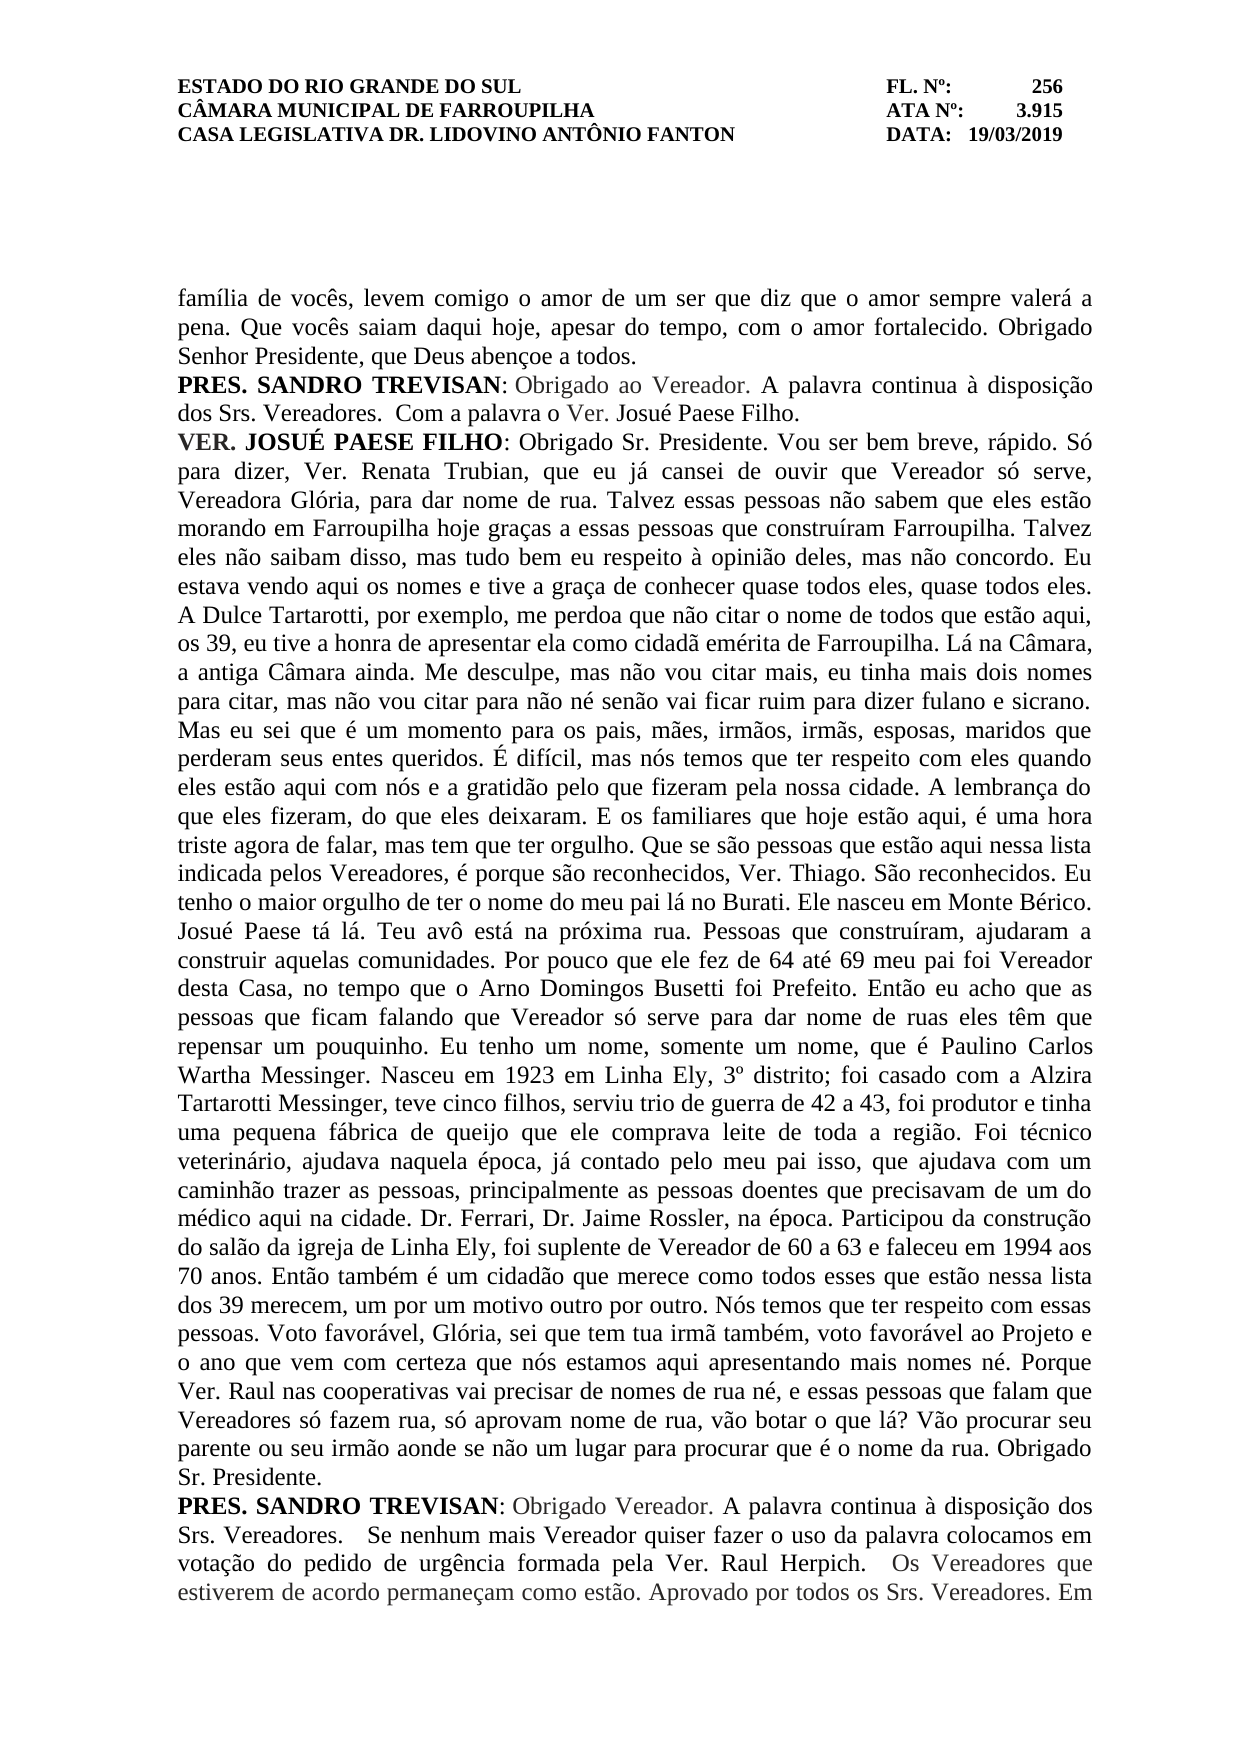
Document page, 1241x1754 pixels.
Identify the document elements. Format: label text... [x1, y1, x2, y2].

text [177, 1491, 1093, 1577]
text VER. JOSUÉ PAESE FILHO: Obrigado Sr. Presidente. Vou ser bem breve, rápido. Só para dizer, Ver. Renata Trubian, que eu já cansei de ouvir que Vereador só serve, Vereadora Glória, para dar nome de rua. Talvez essas pessoas não sabem que eles estão morando em Farroupilha hoje graças a essas pessoas que construíram Farroupilha. Talvez eles não saibam disso, mas tudo bem eu respeito à opinião deles, mas não concordo. Eu estava vendo aqui os nomes e tive a graça de conhecer quase todos eles, quase todos eles. A Dulce Tartarotti, por exemplo, me perdoa que não citar o nome de todos que estão aqui, os 39, eu tive a honra de apresentar ela como cidadã emérita de Farroupilha. Lá na Câmara, a antiga Câmara ainda. Me desculpe, mas não vou citar mais, eu tinha mais dois nomes para citar, mas não vou citar para não né senão vai ficar ruim para dizer fulano e sicrano. Mas eu sei que é um momento para os pais, mães, irmãos, irmãs, esposas, maridos que perderam seus entes queridos. É difícil, mas nós temos que ter respeito com eles quando eles estão aqui com nós e a gratidão pelo que fizeram pela nossa cidade. A lembrança do que eles fizeram, do que eles deixaram. E os familiares que hoje estão aqui, é uma hora triste agora de falar, mas tem que ter orgulho. Que se são pessoas que estão aqui nessa lista indicada pelos Vereadores, é porque são reconhecidos, Ver. Thiago. São reconhecidos. Eu tenho o maior orgulho de ter o nome do meu pai lá no Burati. Ele nasceu em Monte Bérico. Josué Paese tá lá. Teu avô está na próxima rua. Pessoas que construíram, ajudaram a construir aquelas comunidades. Por pouco que ele fez de 64 até 69 meu pai foi Vereador desta Casa, no tempo que o Arno Domingos Busetti foi Prefeito. Então eu acho que as pessoas que ficam falando que Vereador só serve para dar nome de ruas eles têm que repensar um pouquinho. Eu tenho um nome, somente um nome, que é Paulino Carlos Wartha Messinger. Nasceu em 1923 em Linha Ely, 3º distrito; foi casado com a Alzira Tartarotti Messinger, teve cinco filhos, serviu trio de guerra de 42 a 43, foi produtor e tinha uma pequena fábrica de queijo que ele comprava leite de toda a região. Foi técnico veterinário, ajudava naquela época, já contado pelo meu pai isso, que ajudava com um caminhão trazer as pessoas, principalmente as pessoas doentes que precisavam de um do médico aqui na cidade. Dr. Ferrari, Dr. Jaime Rossler, na época. Participou da construção do salão da igreja de Linha Ely, foi suplente de Vereador de 60 a 63 e faleceu em 1994 aos 70 anos. Então também é um cidadão que merece como todos esses que estão nessa lista dos 39 merecem, um por um motivo outro por outro. Nós temos que ter respeito com essas pessoas. Voto favorável, Glória, sei que tem tua irmã também, voto favorável ao Projeto e o ano que vem com certeza que nós estamos aqui apresentando mais nomes né. Porque Ver. Raul nas cooperativas vai precisar de nomes de rua né, e essas pessoas que falam que Vereadores só fazem rua, só aprovam nome de rua, vão botar o que lá? Vão procurar seu parente ou seu irmão aonde se não um lugar para procurar que é o nome da rua. Obrigado Sr. Presidente. [177, 427, 1093, 1491]
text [177, 283, 1093, 370]
text PRES. SANDRO TREVISAN: Obrigado ao Vereador. A palavra continua à disposição dos Srs. Vereadores. Com a palavra o Ver. Josué Paese Filho. [177, 370, 1093, 427]
